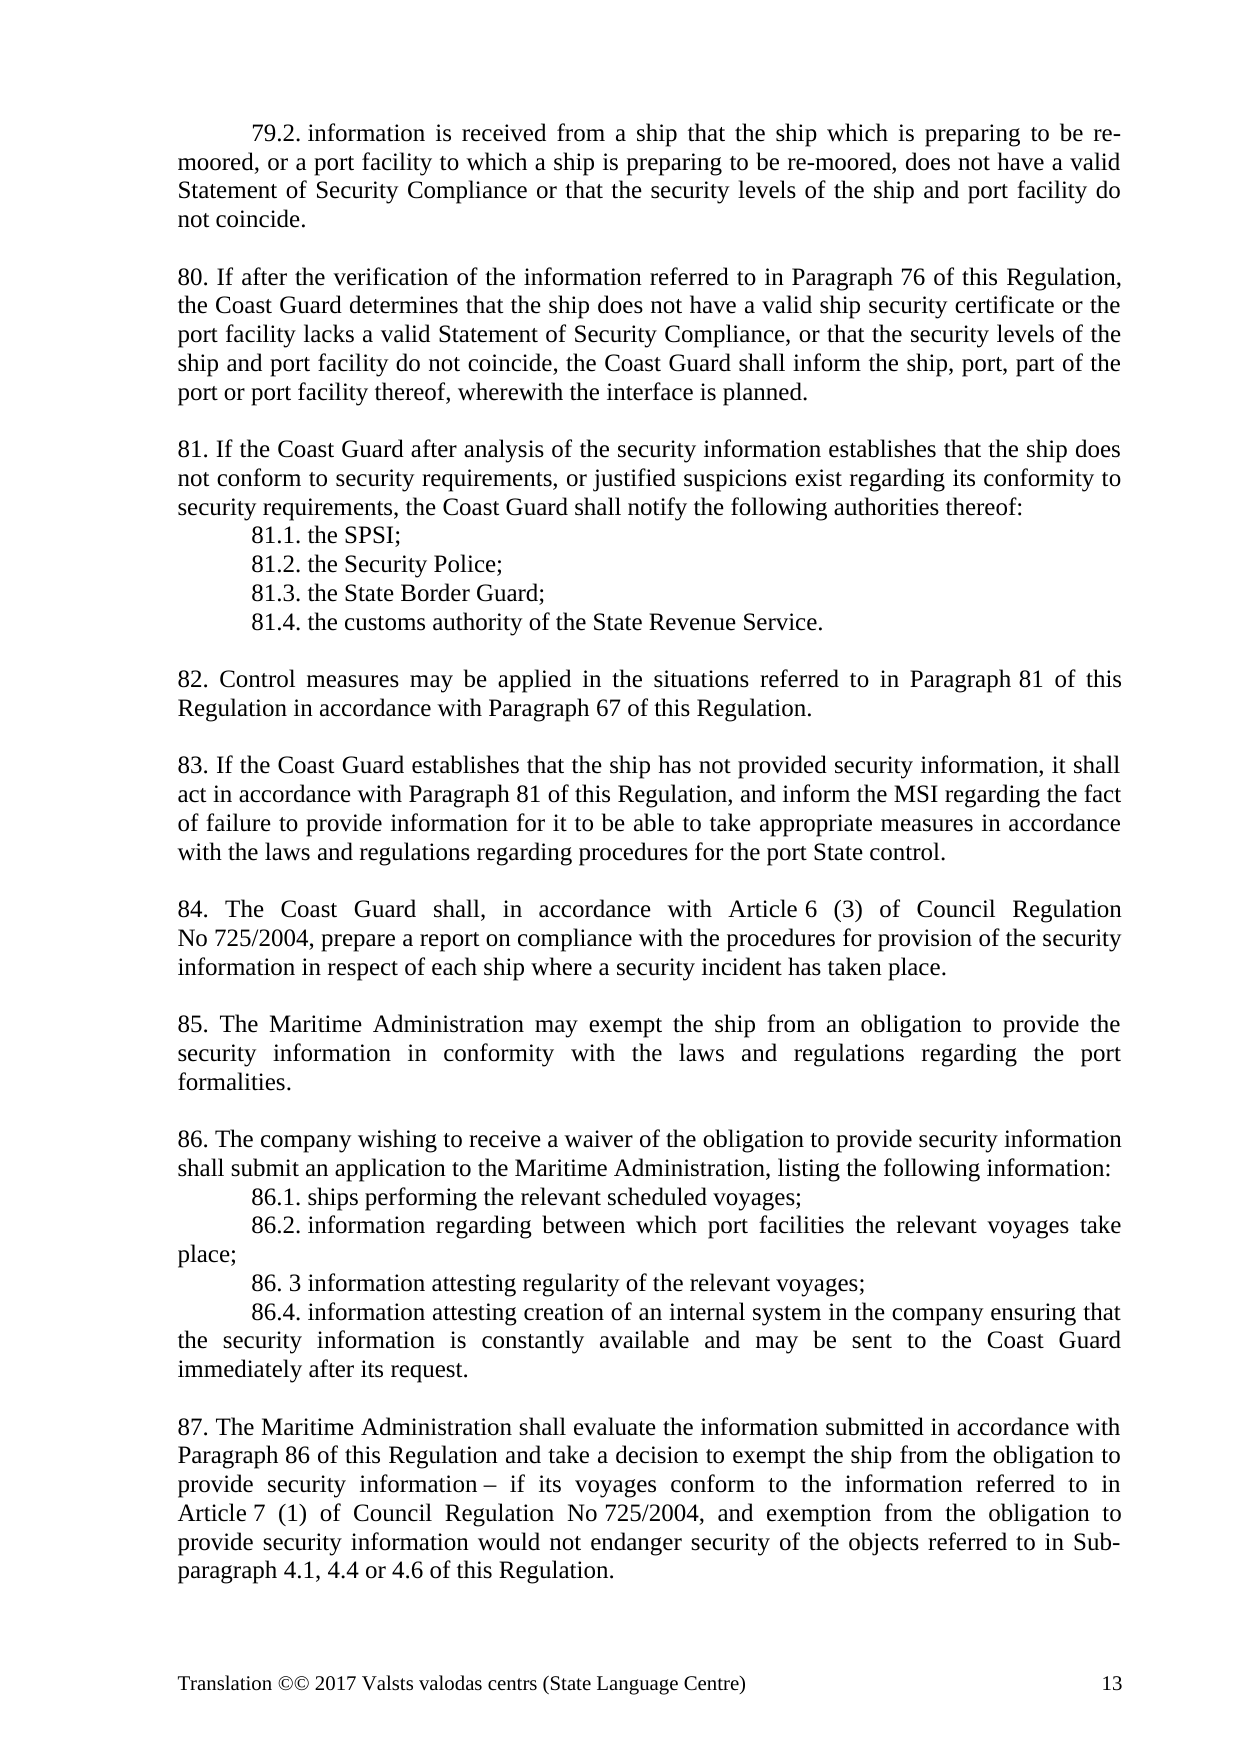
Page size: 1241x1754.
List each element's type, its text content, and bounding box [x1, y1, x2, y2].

text 82. Control measures may be applied in the situations referred to in Paragraph 81 of this Regulation in accordance with Paragraph 67 of this Regulation. [177, 664, 1122, 722]
text 86. The company wishing to receive a waiver of the obligation to provide security information shall submit an application to the Maritime Administration, listing the following information: [177, 1124, 1122, 1182]
text 81.4. the customs authority of the State Revenue Service. [177, 607, 1122, 636]
text 80. If after the verification of the information referred to in Paragraph 76 of this Regulation, the Coast Guard determines that the ship does not have a valid ship security certificate or the port facility lacks a valid Statement of Security Compliance, or that the security levels of the ship and port facility do not coincide, the Coast Guard shall inform the ship, port, part of the port or port facility thereof, wherewith the interface is planned. [177, 262, 1122, 406]
text 86.4. information attesting creation of an internal system in the company ensuring that the security information is constantly available and may be sent to the Coast Guard immediately after its request. [177, 1297, 1122, 1383]
text 81.2. the Security Police; [177, 549, 1122, 578]
text 84. The Coast Guard shall, in accordance with Article 6 (3) of Council Regulation No 725/2004, prepare a report on compliance with the procedures for provision of the security information in respect of each ship where a security incident has taken place. [177, 894, 1122, 981]
text 83. If the Coast Guard establishes that the ship has not provided security information, it shall act in accordance with Paragraph 81 of this Regulation, and inform the MSI regarding the fact of failure to provide information for it to be able to take appropriate measures in accordance with the laws and regulations regarding procedures for the port State control. [177, 751, 1122, 866]
text 86. 3 information attesting regularity of the relevant voyages; [177, 1268, 1122, 1297]
text 81. If the Coast Guard after analysis of the security information establishes that the ship does not conform to security requirements, or justified suspicions exist regarding its conformity to security requirements, the Coast Guard shall notify the following authorities thereof: [177, 434, 1122, 521]
text 81.1. the SPSI; [177, 521, 1122, 549]
text 86.1. ships performing the relevant scheduled voyages; [177, 1182, 1122, 1211]
text 85. The Maritime Administration may exempt the ship from an obligation to provide the security information in conformity with the laws and regulations regarding the port formalities. [177, 1009, 1122, 1096]
text 87. The Maritime Administration shall evaluate the information submitted in accordance with Paragraph 86 of this Regulation and take a decision to exempt the ship from the obligation to provide security information – if its voyages conform to the information referred to in Article 7 (1) of Council Regulation No 725/2004, and exemption from the obligation to provide security information would not endanger security of the objects referred to in Sub-paragraph 4.1, 4.4 or 4.6 of this Regulation. [177, 1412, 1122, 1584]
text 86.2. information regarding between which port facilities the relevant voyages take place; [177, 1211, 1122, 1268]
text 79.2. information is received from a ship that the ship which is preparing to be re-moored, or a port facility to which a ship is preparing to be re-moored, does not have a valid Statement of Security Compliance or that the security levels of the ship and port facility do not coincide. [177, 118, 1122, 233]
text 81.3. the State Border Guard; [177, 578, 1122, 607]
